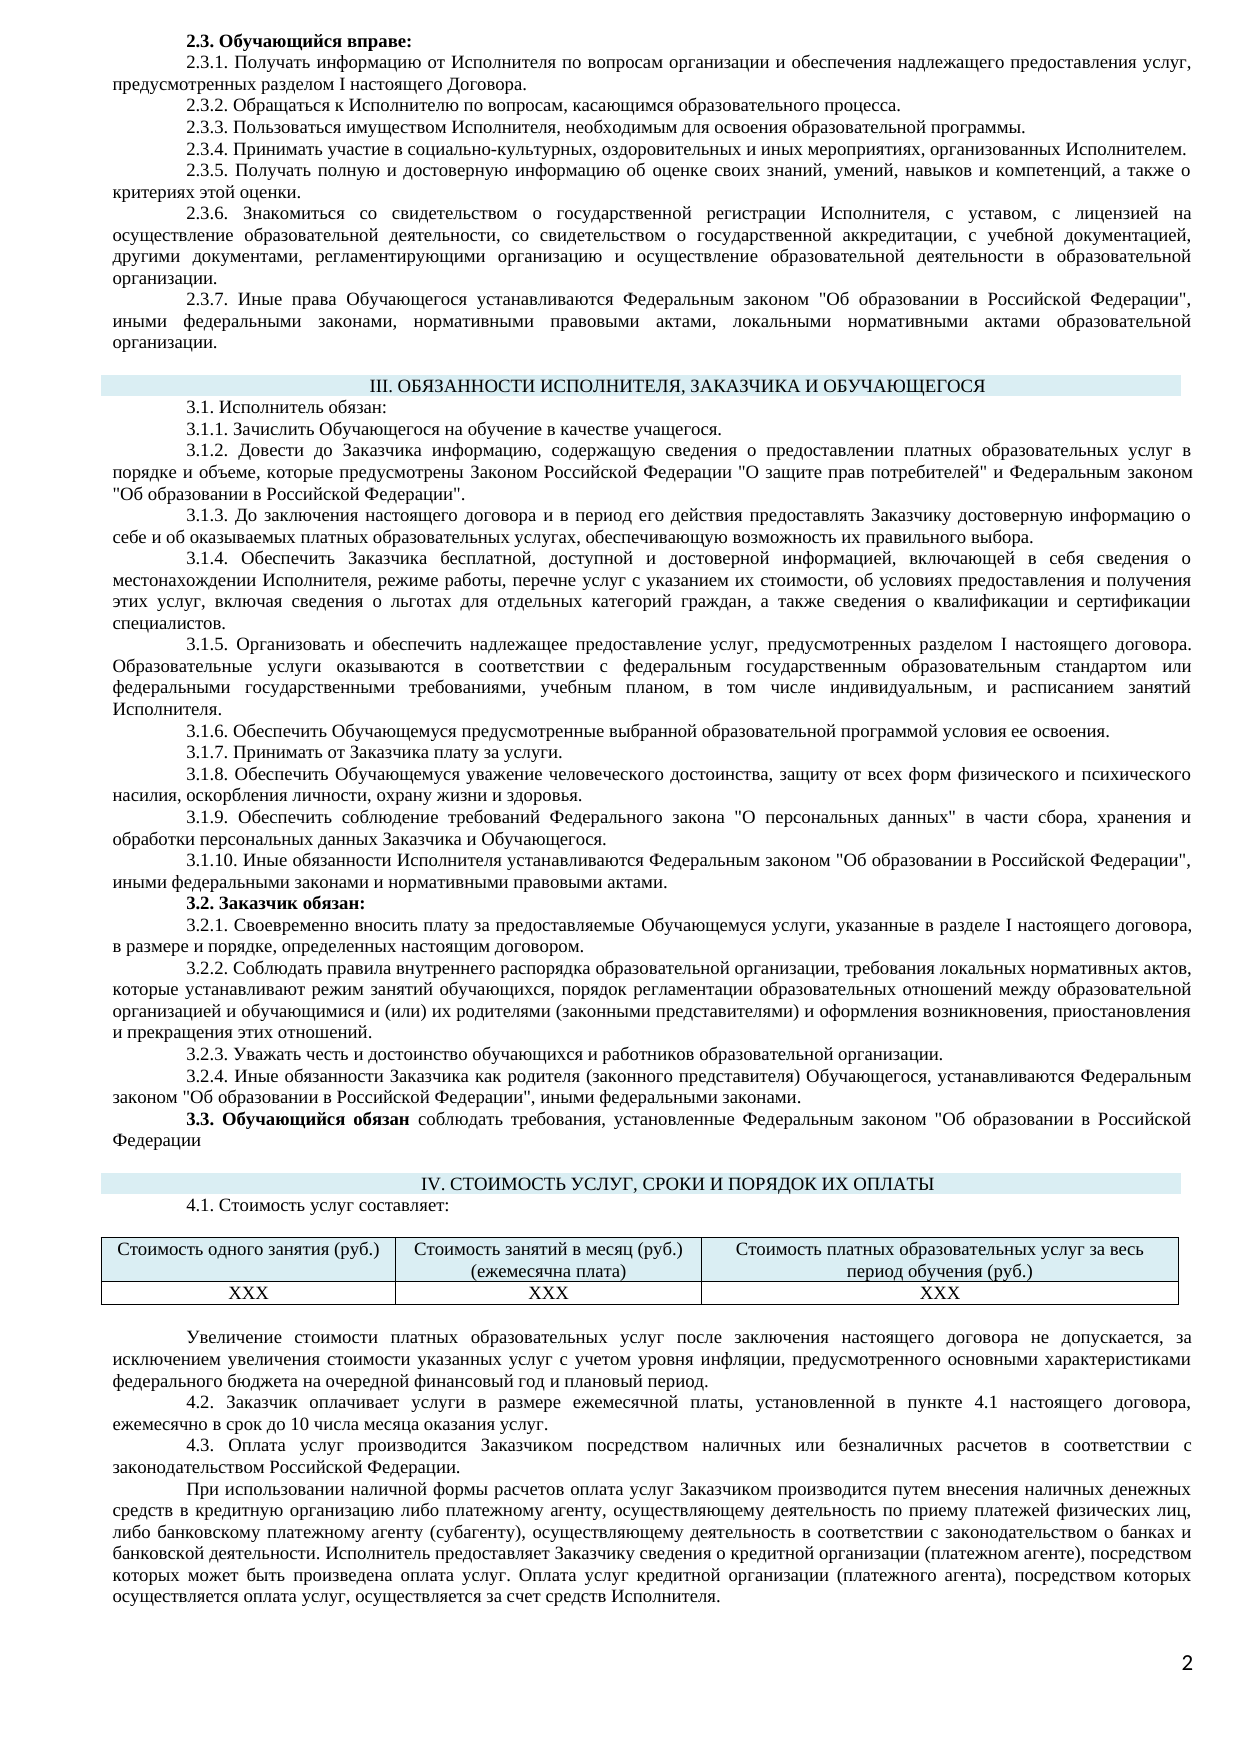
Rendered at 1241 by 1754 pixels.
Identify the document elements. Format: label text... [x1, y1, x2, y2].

text 3.2.4. Иные обязанности Заказчика как родителя (законного представителя) Обучающегося, устанавливаются Федеральным законом "Об образовании в Российской Федерации", иными федеральными законами. [112, 1064, 1193, 1108]
table_cell ХХХ [102, 1282, 395, 1304]
text 2.3.1. Получать информацию от Исполнителя по вопросам организации и обеспечения надлежащего предоставления услуг, предусмотренных разделом I настоящего Договора. [112, 51, 1193, 94]
text 2.3.6. Знакомиться со свидетельством о государственной регистрации Исполнителя, с уставом, с лицензией на осуществление образовательной деятельности, со свидетельством о государственной аккредитации, с учебной документацией, другими документами, регламентирующими организацию и осуществление образовательной деятельности в образовательной организации. [112, 202, 1193, 288]
text 3.1.7. Принимать от Заказчика плату за услуги. [112, 741, 1193, 763]
table_header III. ОБЯЗАННОСТИ ИСПОЛНИТЕЛЯ, ЗАКАЗЧИКА И ОБУЧАЮЩЕГОСЯ [101, 375, 1181, 396]
table_header Стоимость занятий в месяц (руб.) (ежемесячна плата) [396, 1238, 701, 1281]
text 3.1.6. Обеспечить Обучающемуся предусмотренные выбранной образовательной программой условия ее освоения. [112, 719, 1193, 741]
text 2.3.7. Иные права Обучающегося устанавливаются Федеральным законом "Об образовании в Российской Федерации", иными федеральными законами, нормативными правовыми актами, локальными нормативными актами образовательной организации. [112, 288, 1193, 353]
text 3.3. Обучающийся обязан соблюдать требования, установленные Федеральным законом "Об образовании в Российской Федерации [112, 1108, 1193, 1151]
text 4.1. Стоимость услуг составляет: [112, 1194, 1193, 1216]
text 3.1.10. Иные обязанности Исполнителя устанавливаются Федеральным законом "Об образовании в Российской Федерации", иными федеральными законами и нормативными правовыми актами. [112, 849, 1193, 892]
text 3.1.3. До заключения настоящего договора и в период его действия предоставлять Заказчику достоверную информацию о себе и об оказываемых платных образовательных услугах, обеспечивающую возможность их правильного выбора. [112, 504, 1193, 547]
table_header Стоимость платных образовательных услуг за весь период обучения (руб.) [702, 1238, 1178, 1281]
table_header IV. СТОИМОСТЬ УСЛУГ, СРОКИ И ПОРЯДОК ИХ ОПЛАТЫ [101, 1173, 1181, 1194]
text 4.2. Заказчик оплачивает услуги в размере ежемесячной платы, установленной в пункте 4.1 настоящего договора, ежемесячно в срок до 10 числа месяца оказания услуг. [112, 1391, 1193, 1434]
text При использовании наличной формы расчетов оплата услуг Заказчиком производится путем внесения наличных денежных средств в кредитную организацию либо платежному агенту, осуществляющему деятельность по приему платежей физических лиц, либо банковскому платежному агенту (субагенту), осуществляющему деятельность в соответствии с законодательством о банках и банковской деятельности. Исполнитель предоставляет Заказчику сведения о кредитной организации (платежном агенте), посредством которых может быть произведена оплата услуг. Оплата услуг кредитной организации (платежного агента), посредством которых осуществляется оплата услуг, осуществляется за счет средств Исполнителя. [112, 1477, 1193, 1607]
text 2.3. Обучающийся вправе: [112, 29, 1193, 51]
table_cell ХХХ [702, 1282, 1178, 1304]
text 2.3.3. Пользоваться имуществом Исполнителя, необходимым для освоения образовательной программы. [112, 116, 1193, 137]
table_cell ХХХ [396, 1282, 701, 1304]
text 3.2. Заказчик обязан: [112, 892, 1193, 914]
text 3.1.4. Обеспечить Заказчика бесплатной, доступной и достоверной информацией, включающей в себя сведения о местонахождении Исполнителя, режиме работы, перечне услуг с указанием их стоимости, об условиях предоставления и получения этих услуг, включая сведения о льготах для отдельных категорий граждан, а также сведения о квалификации и сертификации специалистов. [112, 547, 1193, 633]
text 3.1.1. Зачислить Обучающегося на обучение в качестве учащегося. [112, 418, 1193, 439]
text 3.1.2. Довести до Заказчика информацию, содержащую сведения о предоставлении платных образовательных услуг в порядке и объеме, которые предусмотрены Законом Российской Федерации "О защите прав потребителей" и Федеральным законом "Об образовании в Российской Федерации". [112, 439, 1193, 504]
text 3.2.2. Соблюдать правила внутреннего распорядка образовательной организации, требования локальных нормативных актов, которые устанавливают режим занятий обучающихся, порядок регламентации образовательных отношений между образовательной организацией и обучающимися и (или) их родителями (законными представителями) и оформления возникновения, приостановления и прекращения этих отношений. [112, 957, 1193, 1043]
text 3.1.8. Обеспечить Обучающемуся уважение человеческого достоинства, защиту от всех форм физического и психического насилия, оскорбления личности, охрану жизни и здоровья. [112, 763, 1193, 806]
text Увеличение стоимости платных образовательных услуг после заключения настоящего договора не допускается, за исключением увеличения стоимости указанных услуг с учетом уровня инфляции, предусмотренного основными характеристиками федерального бюджета на очередной финансовый год и плановый период. [112, 1326, 1193, 1391]
text 2.3.4. Принимать участие в социально-культурных, оздоровительных и иных мероприятиях, организованных Исполнителем. [112, 137, 1193, 159]
text 2.3.5. Получать полную и достоверную информацию об оценке своих знаний, умений, навыков и компетенций, а также о критериях этой оценки. [112, 159, 1193, 202]
text 4.3. Оплата услуг производится Заказчиком посредством наличных или безналичных расчетов в соответствии с законодательством Российской Федерации. [112, 1434, 1193, 1477]
text 3.1.5. Организовать и обеспечить надлежащее предоставление услуг, предусмотренных разделом I настоящего договора. Образовательные услуги оказываются в соответствии с федеральным государственным образовательным стандартом или федеральными государственными требованиями, учебным планом, в том числе индивидуальным, и расписанием занятий Исполнителя. [112, 633, 1193, 719]
text 3.1.9. Обеспечить соблюдение требований Федерального закона "О персональных данных" в части сбора, хранения и обработки персональных данных Заказчика и Обучающегося. [112, 806, 1193, 849]
text 3.1. Исполнитель обязан: [112, 396, 1193, 418]
table_header Стоимость одного занятия (руб.) [102, 1238, 395, 1281]
text 3.2.3. Уважать честь и достоинство обучающихся и работников образовательной организации. [112, 1043, 1193, 1064]
text 2.3.2. Обращаться к Исполнителю по вопросам, касающимся образовательного процесса. [112, 94, 1193, 116]
text 3.2.1. Своевременно вносить плату за предоставляемые Обучающемуся услуги, указанные в разделе I настоящего договора, в размере и порядке, определенных настоящим договором. [112, 914, 1193, 957]
